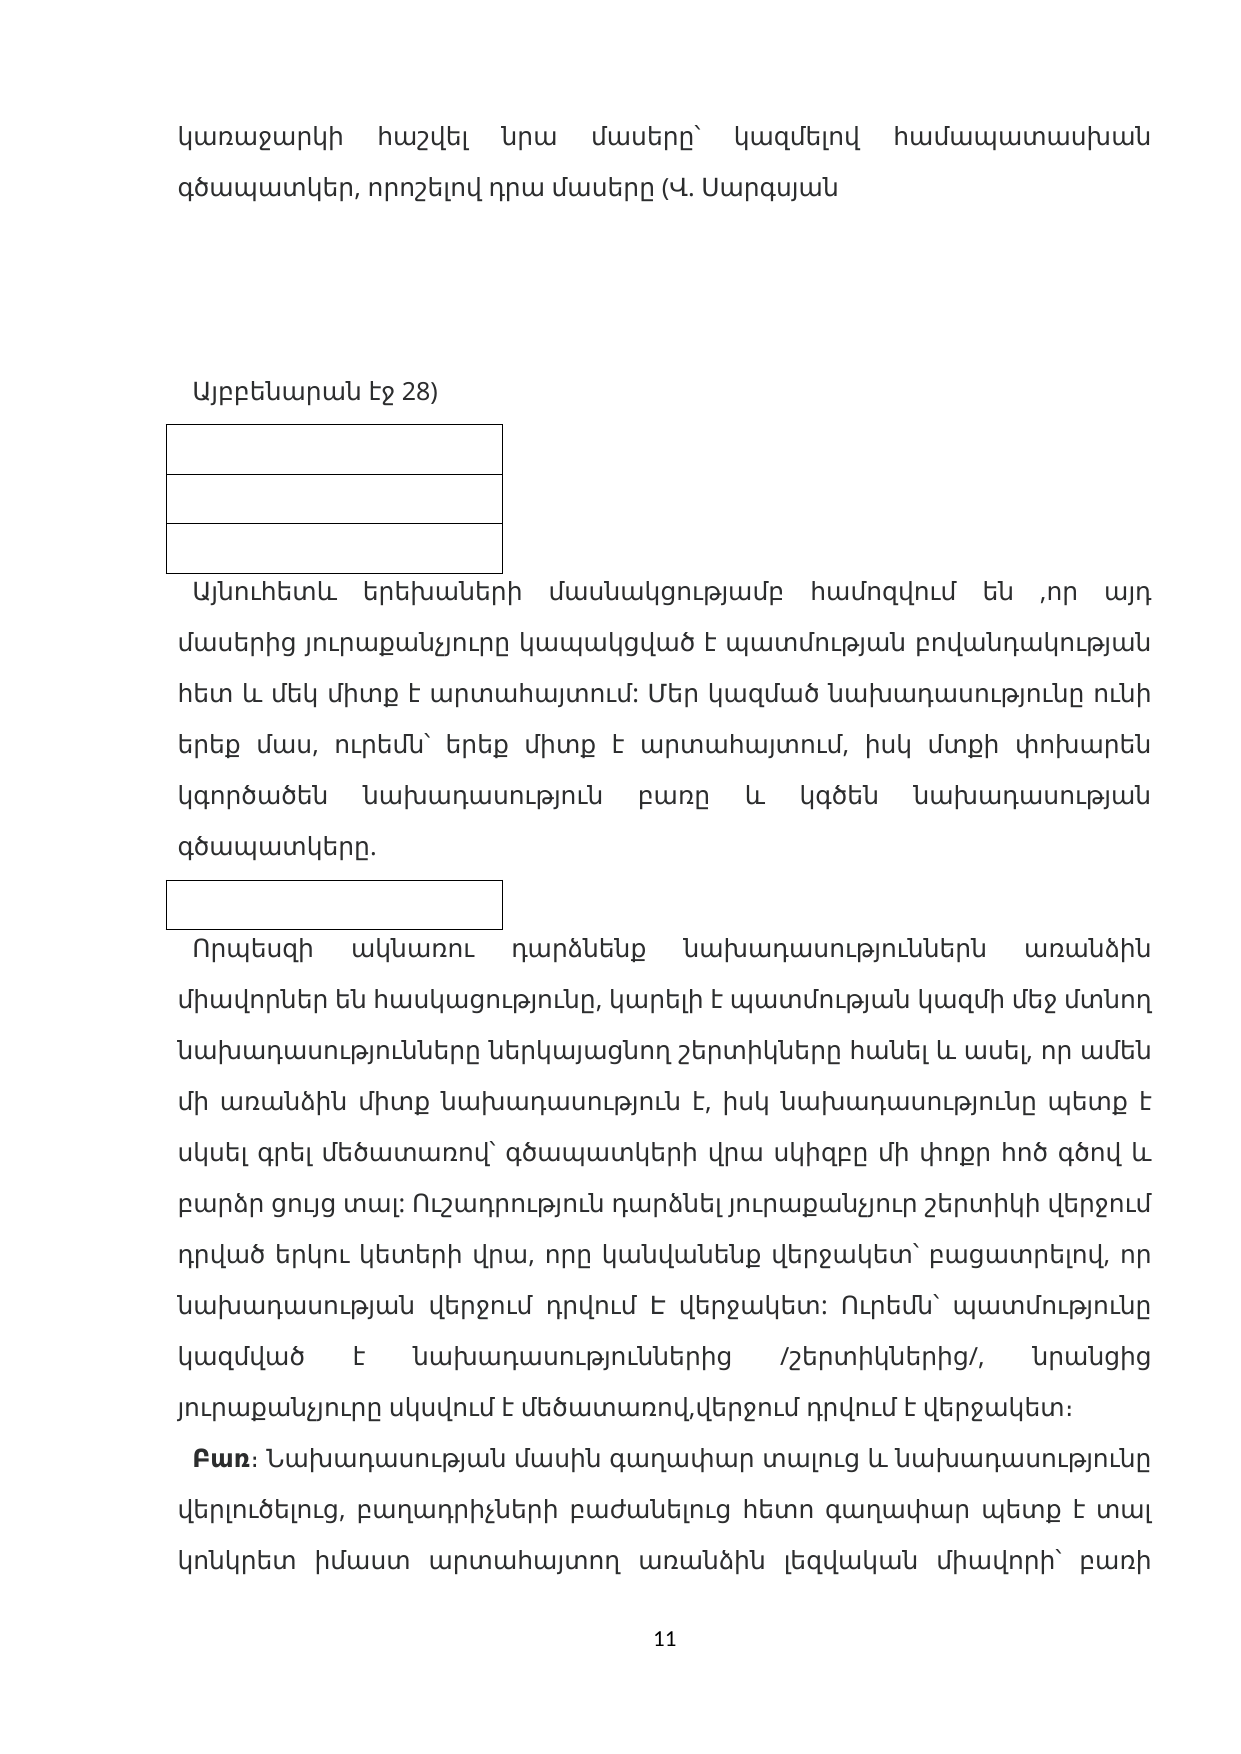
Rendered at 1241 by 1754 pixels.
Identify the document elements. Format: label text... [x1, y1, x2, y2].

table_header [167, 425, 502, 474]
table_header [167, 881, 502, 929]
table_cell [167, 524, 502, 572]
table_cell [167, 475, 502, 523]
text Որպեսզի ակնառու դարձնենք նախադասություններն առանձին միավորներ են հասկացությունը, կարելի է պատմության կազմի մեջ մտնող նախադասությունները ներկայացնող շերտիկները հանել և ասել, որ ամեն մի առանձին միտք նախադասություն է, իսկ նախադասությունը պետք է սկսել գրել մեծատառով՝ գծապատկերի վրա սկիզբը մի փոքր հոծ գծով և բարձր ցույց տալ: Ուշադրություն դարձնել յուրաքանչյուր շերտիկի վերջում դրված երկու կետերի վրա, որը կանվանենք վերջակետ՝ բացատրելով, որ նախադասության վերջում դրվում Է վերջակետ: Ուրեմն՝ պատմությունը կազմված է նախադասություններից /շերտիկներից/, նրանցից յուրաքանչյուրը սկսվում է մեծատառով,վերջում դրվում է վերջակետ։ [177, 930, 1152, 1424]
text Այբբենարան էջ 28) [177, 373, 1152, 407]
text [177, 118, 1152, 203]
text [177, 1441, 1152, 1577]
text Այնուհետև երեխաների մասնակցությամբ համոզվում են ,որ այդ մասերից յուրաքանչյուրը կապակցված է պատմության բովանդակության հետ և մեկ միտք է արտահայտում: Մեր կազմած նախադասությունը ունի երեք մաս, ուրեմն՝ երեք միտք է արտահայտում, իսկ մտքի փոխարեն կգործածեն նախադասություն բառը և կգծեն նախադասության գծապատկերը. [177, 573, 1152, 863]
